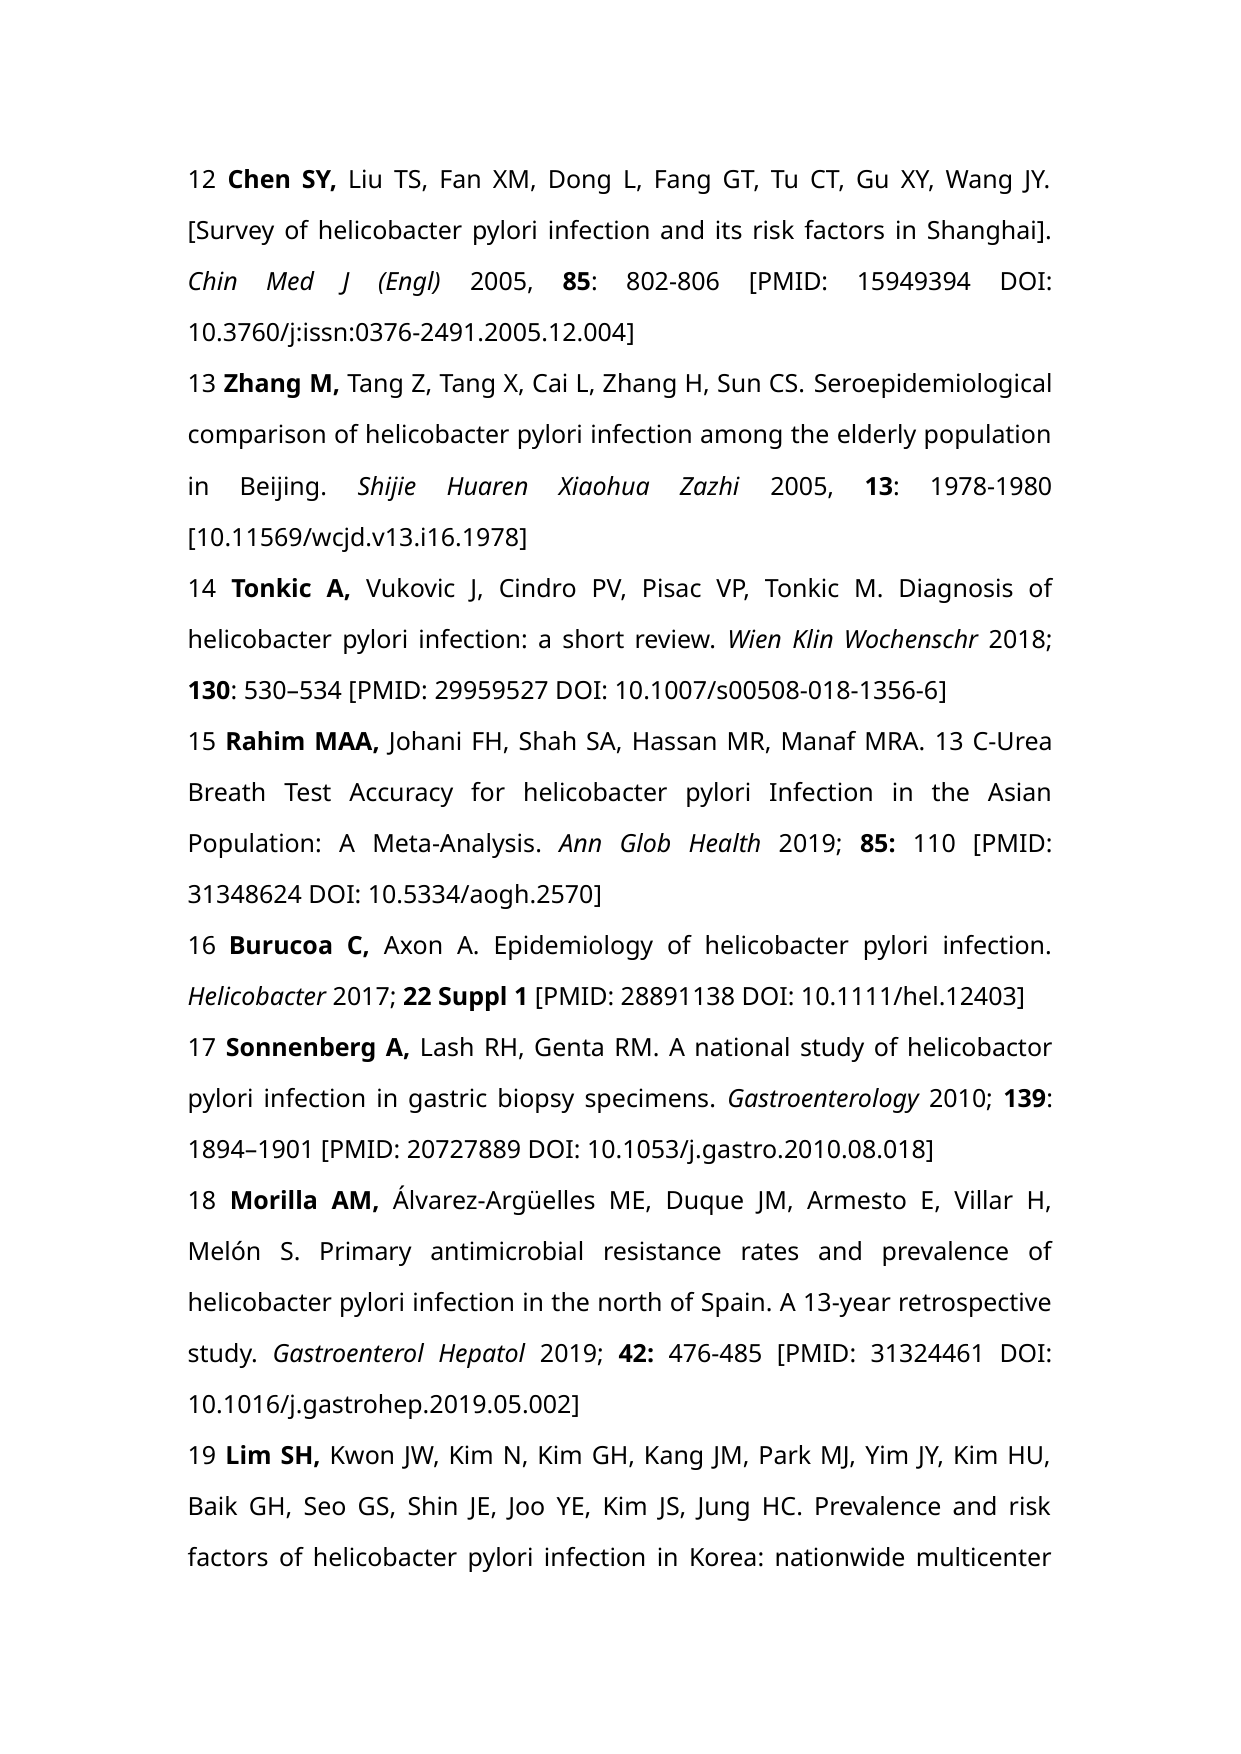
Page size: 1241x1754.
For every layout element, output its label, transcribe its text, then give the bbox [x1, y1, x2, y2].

text 16 Burucoa C, Axon A. Epidemiology of helicobacter pylori infection. Helicobacter 2017; 22 Suppl 1 [PMID: 28891138 DOI: 10.1111/hel.12403] [187, 928, 1053, 1013]
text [187, 1438, 1053, 1574]
text 13 Zhang M, Tang Z, Tang X, Cai L, Zhang H, Sun CS. Seroepidemiological comparison of helicobacter pylori infection among the elderly population in Beijing. Shijie Huaren Xiaohua Zazhi 2005, 13: 1978-1980 [10.11569/wcjd.v13.i16.1978] [187, 366, 1053, 553]
text 14 Tonkic A, Vukovic J, Cindro PV, Pisac VP, Tonkic M. Diagnosis of helicobacter pylori infection: a short review. Wien Klin Wochenschr 2018; 130: 530–534 [PMID: 29959527 DOI: 10.1007/s00508-018-1356-6] [187, 570, 1053, 706]
text 12 Chen SY, Liu TS, Fan XM, Dong L, Fang GT, Tu CT, Gu XY, Wang JY. [Survey of helicobacter pylori infection and its risk factors in Shanghai]. Chin Med J (Engl) 2005, 85: 802-806 [PMID: 15949394 DOI: 10.3760/j:issn:0376-2491.2005.12.004] [187, 162, 1053, 349]
text 18 Morilla AM, Álvarez-Argüelles ME, Duque JM, Armesto E, Villar H, Melón S. Primary antimicrobial resistance rates and prevalence of helicobacter pylori infection in the north of Spain. A 13-year retrospective study. Gastroenterol Hepatol 2019; 42: 476-485 [PMID: 31324461 DOI: 10.1016/j.gastrohep.2019.05.002] [187, 1183, 1053, 1421]
text 17 Sonnenberg A, Lash RH, Genta RM. A national study of helicobactor pylori infection in gastric biopsy specimens. Gastroenterology 2010; 139: 1894–1901 [PMID: 20727889 DOI: 10.1053/j.gastro.2010.08.018] [187, 1030, 1053, 1166]
text 15 Rahim MAA, Johani FH, Shah SA, Hassan MR, Manaf MRA. 13 C-Urea Breath Test Accuracy for helicobacter pylori Infection in the Asian Population: A Meta-Analysis. Ann Glob Health 2019; 85: 110 [PMID: 31348624 DOI: 10.5334/aogh.2570] [187, 723, 1053, 911]
